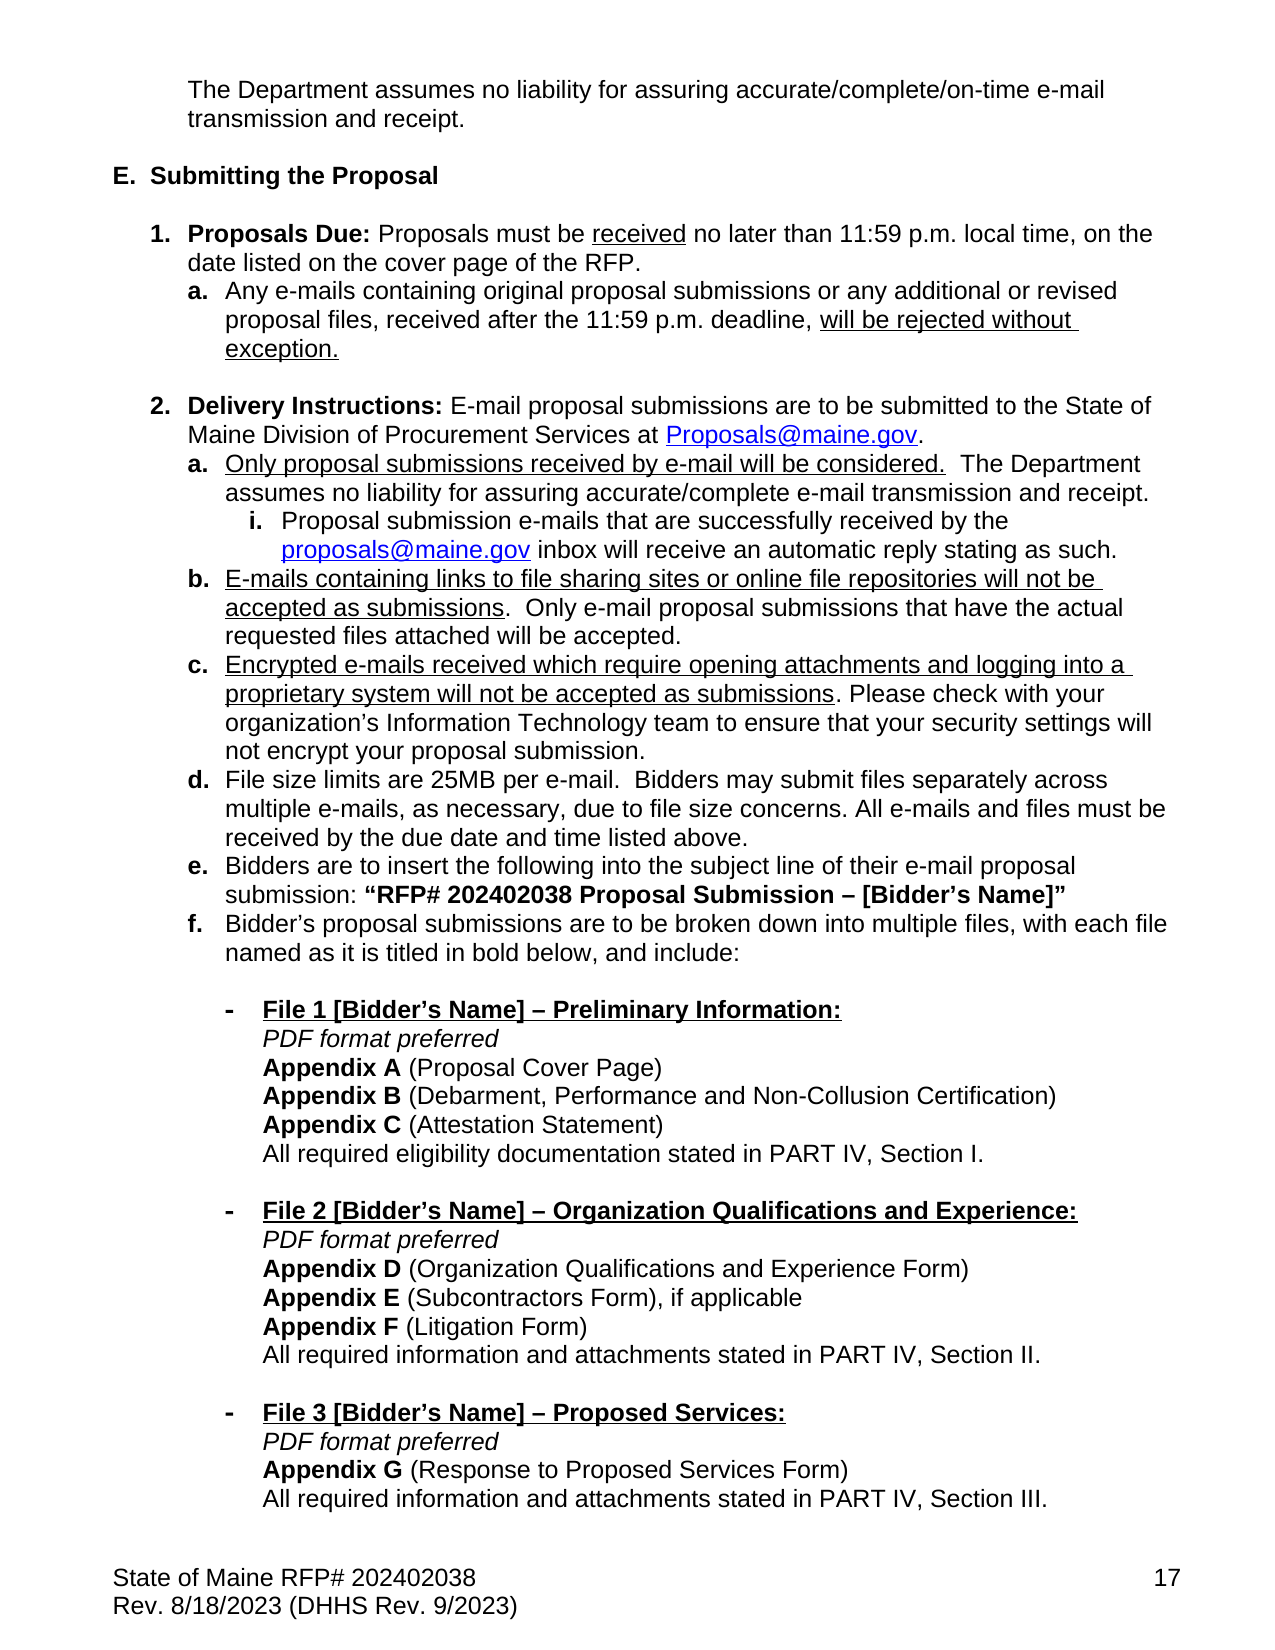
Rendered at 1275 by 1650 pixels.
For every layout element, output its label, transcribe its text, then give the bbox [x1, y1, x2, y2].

list PDF format preferred [262, 1024, 1181, 1053]
list Any e-mails containing original proposal submissions or any additional or revised proposal files, received after the 11:59 p.m. deadline, will be rejected without exception. [187, 276, 1181, 362]
text All required eligibility documentation stated in PART IV, Section I. [262, 1139, 1181, 1168]
list File 2 [Bidder’s Name] – Organization Qualifications and Experience: [225, 1196, 1181, 1225]
text Appendix D (Organization Qualifications and Experience Form) [262, 1254, 1181, 1283]
text All required information and attachments stated in PART IV, Section II. [262, 1340, 1181, 1369]
list PDF format preferred [262, 1225, 1181, 1254]
list File 3 [Bidder’s Name] – Proposed Services: [225, 1398, 1181, 1427]
text Appendix E (Subcontractors Form), if applicable [262, 1283, 1181, 1311]
list E-mails containing links to file sharing sites or online file repositories will not be accepted as submissions. Only e-mail proposal submissions that have the actual requested files attached will be accepted. [187, 564, 1181, 650]
text Appendix C (Attestation Statement) [262, 1110, 1181, 1139]
text Appendix F (Litigation Form) [262, 1311, 1181, 1340]
text Appendix B (Debarment, Performance and Non-Collusion Certification) [262, 1081, 1181, 1110]
list File size limits are 25MB per e-mail. Bidders may submit files separately across multiple e-mails, as necessary, due to file size concerns. All e-mails and files must be received by the due date and time listed above. [187, 765, 1181, 851]
list Proposals Due: Proposals must be received no later than 11:59 p.m. local time, on the date listed on the cover page of the RFP. [150, 219, 1181, 276]
text Appendix A (Proposal Cover Page) [262, 1053, 1181, 1081]
list PDF format preferred [262, 1427, 1181, 1455]
list File 1 [Bidder’s Name] – Preliminary Information: [225, 995, 1181, 1024]
list Bidders are to insert the following into the subject line of their e-mail proposal submission: “RFP# 202402038 Proposal Submission – [Bidder’s Name]” [187, 851, 1181, 909]
text Appendix G (Response to Proposed Services Form) [262, 1455, 1181, 1484]
list Bidder’s proposal submissions are to be broken down into multiple files, with each file named as it is titled in bold below, and include: [187, 909, 1181, 966]
list Submitting the Proposal [112, 161, 1181, 190]
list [150, 75, 1181, 132]
list Proposal submission e-mails that are successfully received by the proposals@maine.gov inbox will receive an automatic reply stating as such. [262, 506, 1181, 564]
list Only proposal submissions received by e-mail will be considered. The Department assumes no liability for assuring accurate/complete e-mail transmission and receipt. [187, 449, 1181, 506]
list Delivery Instructions: E-mail proposal submissions are to be submitted to the State of Maine Division of Procurement Services at Proposals@maine.gov. [150, 391, 1181, 449]
text All required information and attachments stated in PART IV, Section III. [262, 1484, 1181, 1513]
list Encrypted e-mails received which require opening attachments and logging into a proprietary system will not be accepted as submissions. Please check with your organization’s Information Technology team to ensure that your security settings will not encrypt your proposal submission. [187, 650, 1181, 765]
